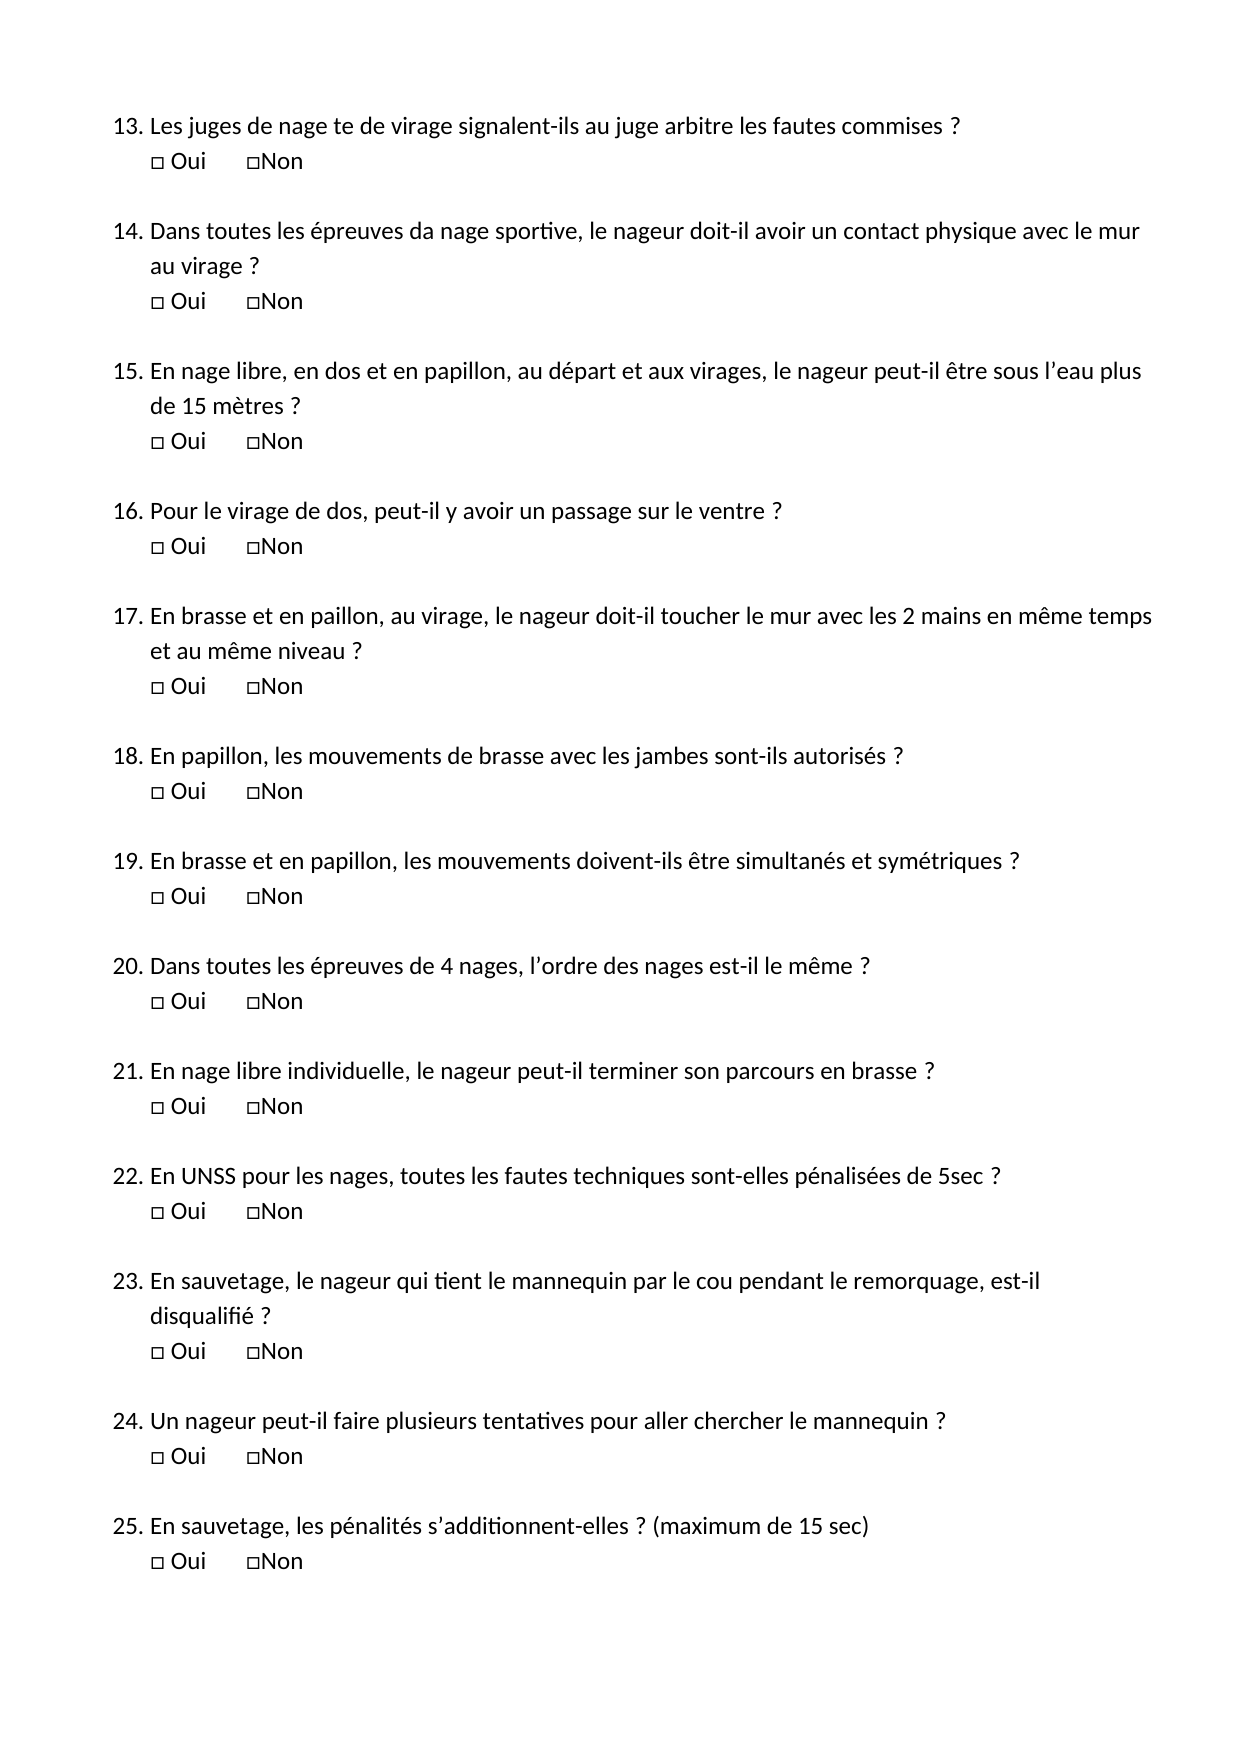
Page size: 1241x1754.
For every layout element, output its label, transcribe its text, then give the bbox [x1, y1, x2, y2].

list Pour le virage de dos, peut-il y avoir un passage sur le ventre ? [112, 495, 1165, 526]
list En sauvetage, le nageur qui tient le mannequin par le cou pendant le remorquage, est-il disqualifié ? [112, 1265, 1165, 1331]
list En UNSS pour les nages, toutes les fautes techniques sont-elles pénalisées de 5sec ? [112, 1160, 1165, 1191]
list En papillon, les mouvements de brasse avec les jambes sont-ils autorisés ? [112, 740, 1165, 771]
list □ Oui □Non [150, 530, 1165, 561]
list □ Oui □Non [150, 1545, 1165, 1576]
list □ Oui □Non [150, 775, 1165, 806]
list Dans toutes les épreuves de 4 nages, l’ordre des nages est-il le même ? [112, 950, 1165, 981]
list En brasse et en paillon, au virage, le nageur doit-il toucher le mur avec les 2 mains en même temps et au même niveau ? [112, 600, 1165, 666]
list □ Oui □Non [150, 1195, 1165, 1226]
list □ Oui □Non [150, 985, 1165, 1016]
list En sauvetage, les pénalités s’additionnent-elles ? (maximum de 15 sec) [112, 1510, 1165, 1541]
list Dans toutes les épreuves da nage sportive, le nageur doit-il avoir un contact physique avec le mur au virage ? [112, 215, 1165, 281]
list □ Oui □Non [150, 1090, 1165, 1121]
list □ Oui □Non [150, 1440, 1165, 1471]
list Un nageur peut-il faire plusieurs tentatives pour aller chercher le mannequin ? [112, 1405, 1165, 1436]
list Les juges de nage te de virage signalent-ils au juge arbitre les fautes commises ? [112, 110, 1165, 141]
list En nage libre individuelle, le nageur peut-il terminer son parcours en brasse ? [112, 1055, 1165, 1086]
list □ Oui □Non [150, 285, 1165, 316]
list En brasse et en papillon, les mouvements doivent-ils être simultanés et symétriques ? [112, 845, 1165, 876]
list □ Oui □Non [150, 425, 1165, 456]
list □ Oui □Non [150, 880, 1165, 911]
list □ Oui □Non [150, 670, 1165, 701]
list □ Oui □Non [150, 145, 1165, 176]
list En nage libre, en dos et en papillon, au départ et aux virages, le nageur peut-il être sous l’eau plus de 15 mètres ? [112, 355, 1165, 421]
list □ Oui □Non [150, 1335, 1165, 1366]
